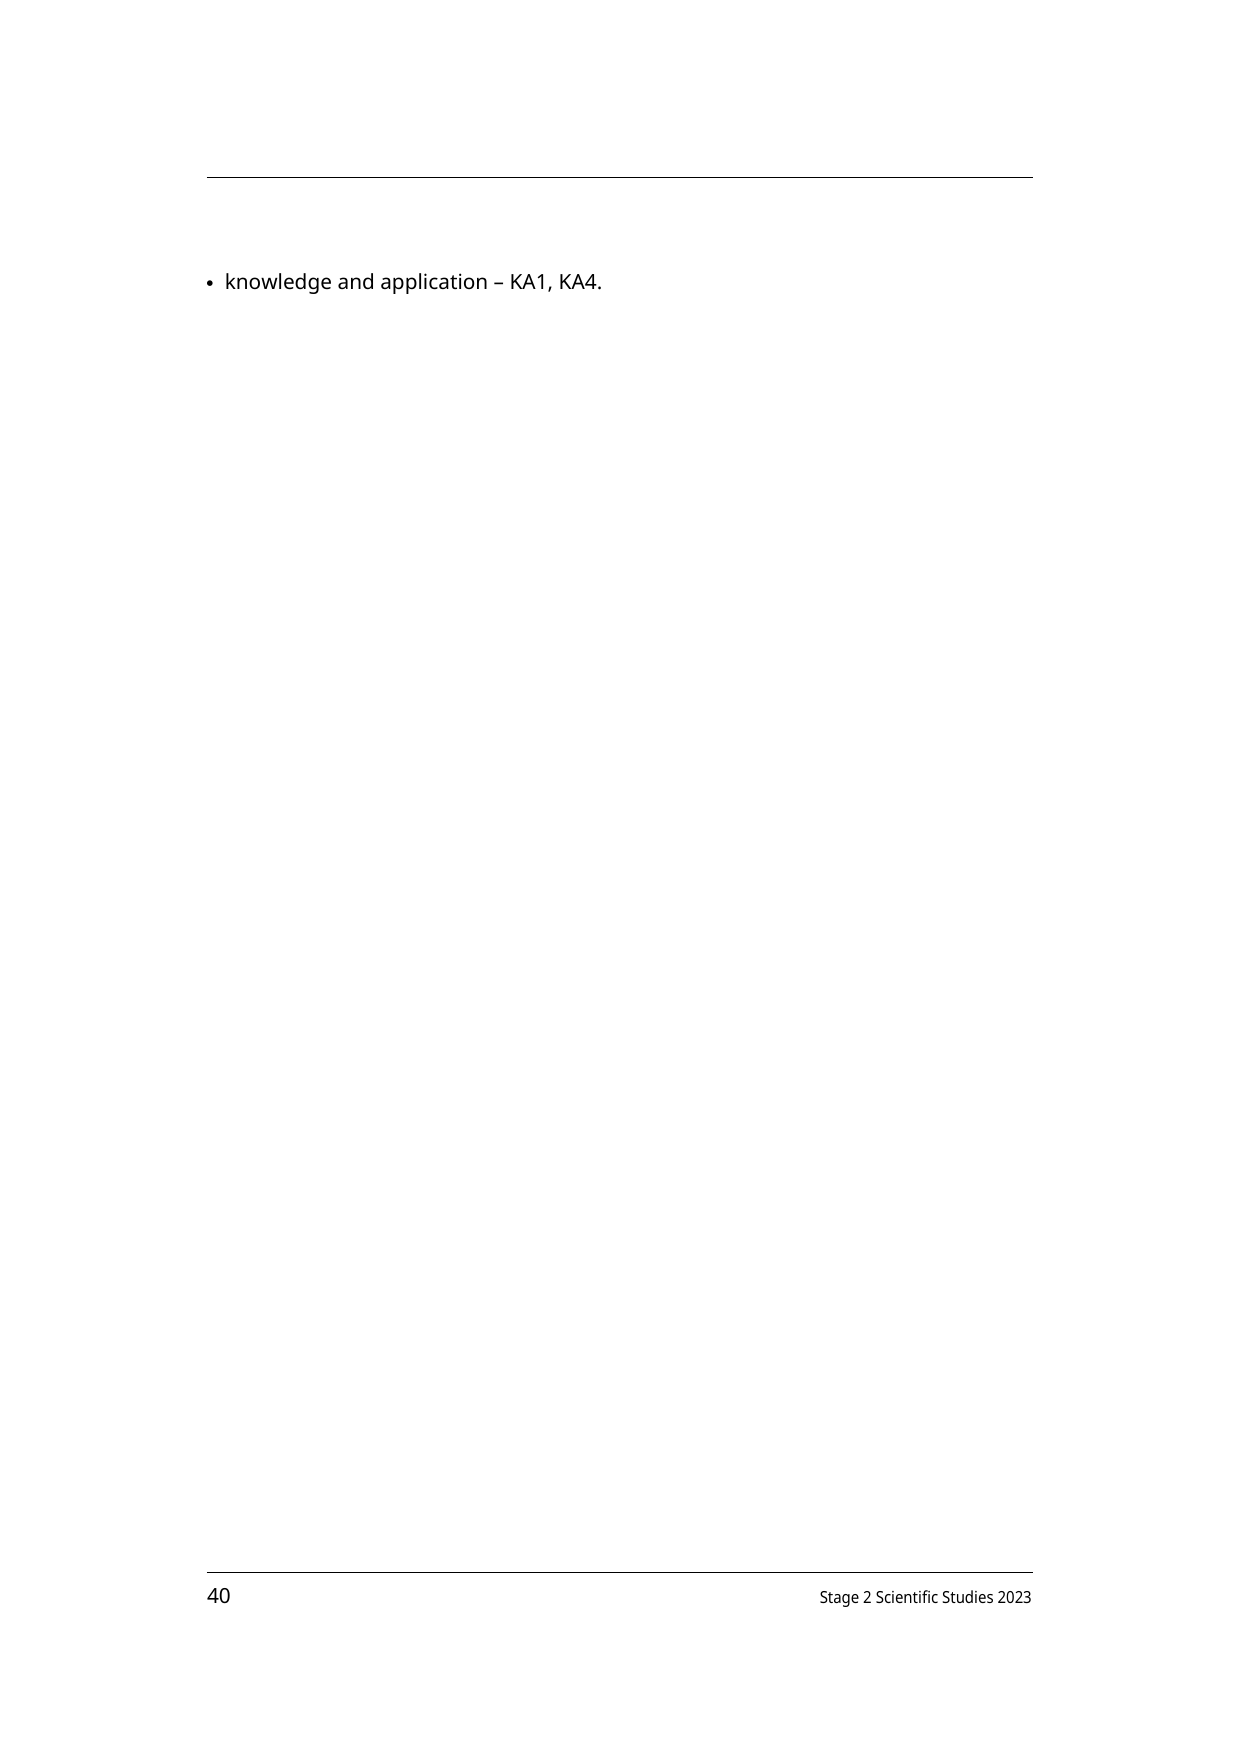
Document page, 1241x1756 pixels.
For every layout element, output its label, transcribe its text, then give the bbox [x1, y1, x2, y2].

text knowledge and application – KA1, KA4. [207, 271, 1033, 294]
